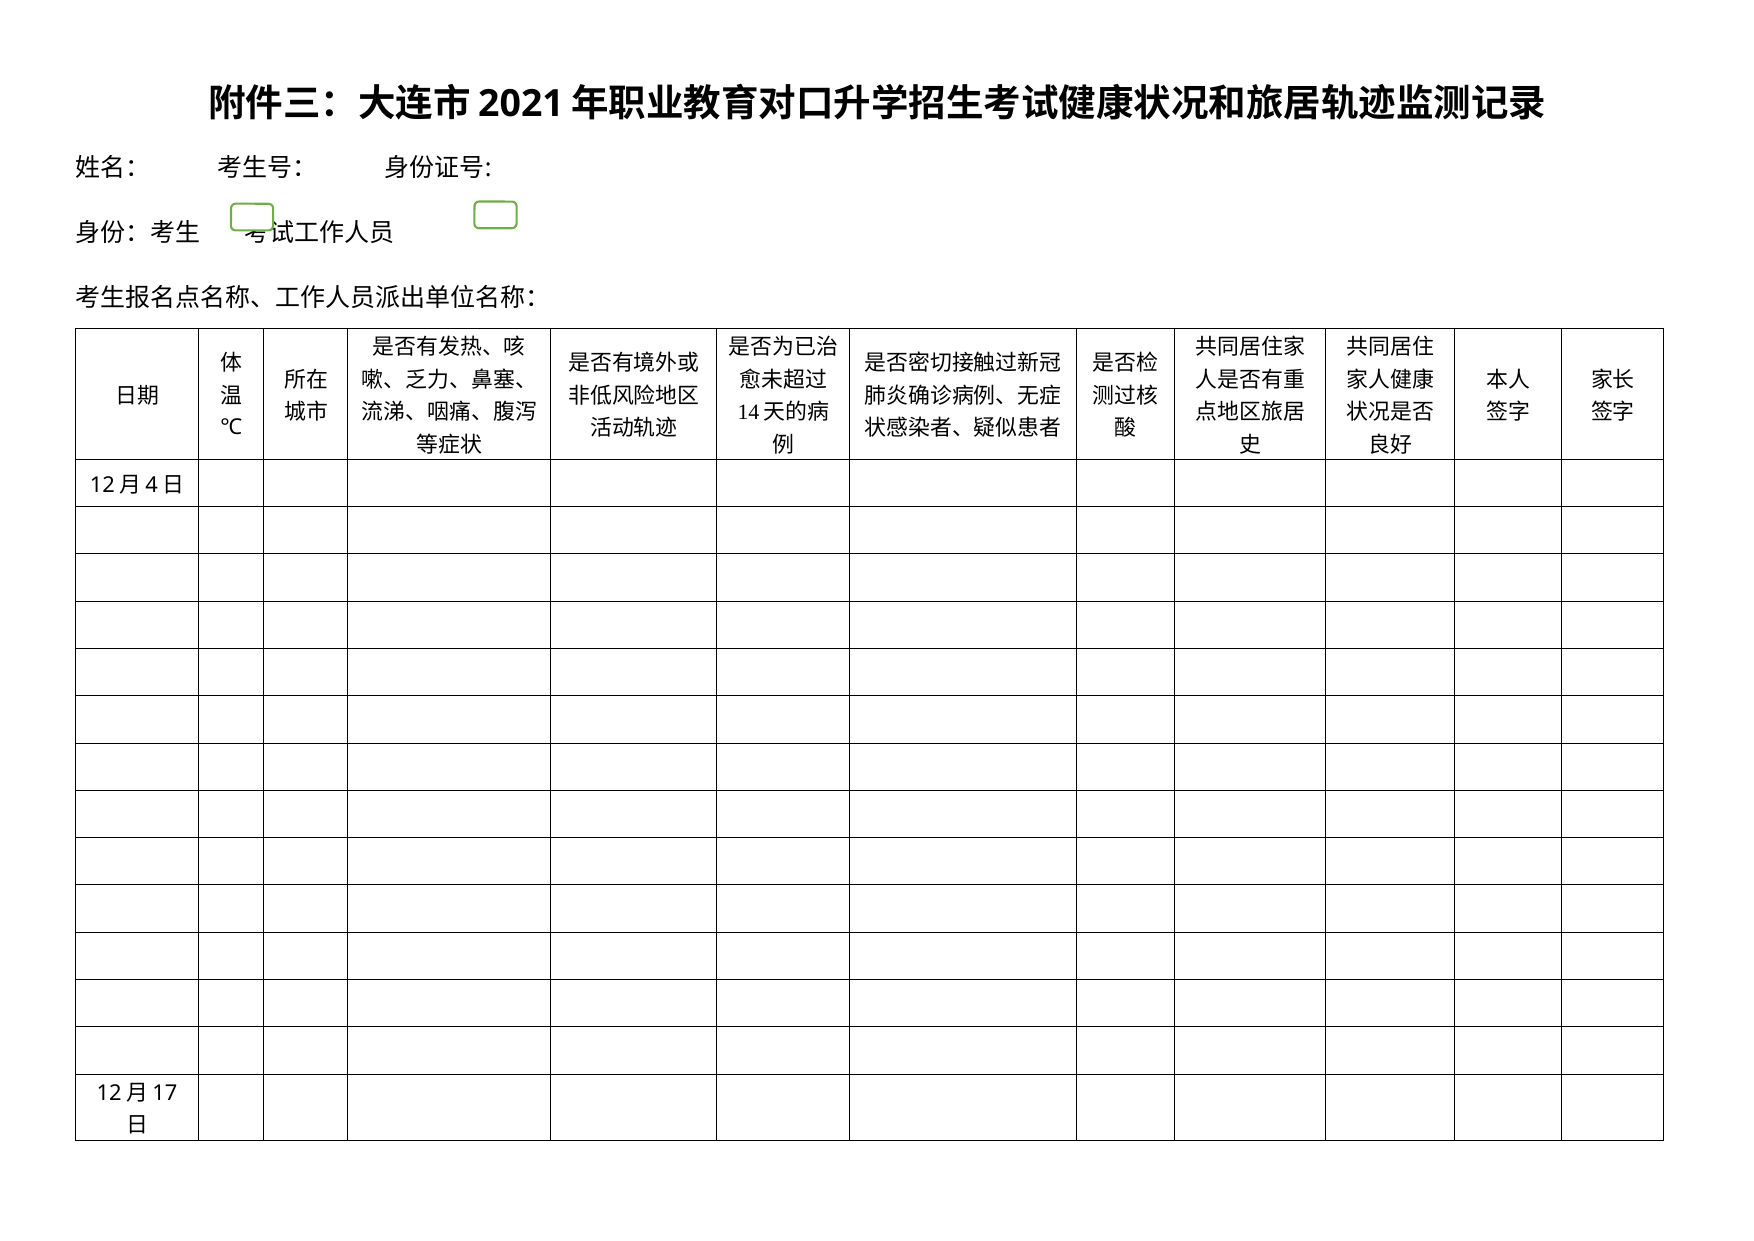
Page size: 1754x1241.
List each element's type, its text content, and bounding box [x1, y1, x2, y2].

table_cell [717, 980, 849, 1026]
table_cell [76, 507, 198, 553]
table_cell [264, 1075, 347, 1139]
table_cell [1326, 980, 1454, 1026]
table_cell [551, 1027, 716, 1073]
table_header 本人 签字 [1455, 329, 1561, 459]
table_cell [1326, 838, 1454, 884]
table_cell [348, 460, 550, 506]
table_cell [717, 602, 849, 648]
table_cell [76, 791, 198, 837]
table_cell [1455, 980, 1561, 1026]
table_cell [348, 885, 550, 932]
table_cell [1175, 602, 1325, 648]
table_cell [1077, 791, 1174, 837]
table_cell [717, 460, 849, 506]
table_header 是否检测过核酸 [1077, 329, 1174, 459]
table_cell [76, 602, 198, 648]
table_cell [1455, 460, 1561, 506]
table_cell [1326, 744, 1454, 790]
table_cell [1562, 649, 1663, 695]
table_cell [1175, 885, 1325, 932]
table_cell [199, 744, 263, 790]
table_cell [264, 460, 347, 506]
table_cell [348, 838, 550, 884]
table_cell [348, 1075, 550, 1139]
table_cell [1326, 1075, 1454, 1139]
table_cell [264, 554, 347, 601]
table_cell [1077, 1027, 1174, 1073]
table_cell [551, 744, 716, 790]
table_cell [1455, 507, 1561, 553]
table_cell [1562, 602, 1663, 648]
table_cell [1326, 507, 1454, 553]
table_cell [1175, 460, 1325, 506]
table_cell [717, 838, 849, 884]
table_cell [1326, 554, 1454, 601]
table_cell [551, 1075, 716, 1139]
table_cell [850, 744, 1076, 790]
table_cell [1077, 507, 1174, 553]
table_cell [348, 933, 550, 979]
table_cell [199, 507, 263, 553]
table_cell [850, 507, 1076, 553]
table_cell [1077, 838, 1174, 884]
table_cell [76, 933, 198, 979]
table_cell [551, 554, 716, 601]
table_cell [76, 838, 198, 884]
table_cell [551, 507, 716, 553]
table_cell [199, 649, 263, 695]
table_cell [1326, 933, 1454, 979]
table_cell [1562, 1027, 1663, 1073]
table_cell [76, 980, 198, 1026]
table_cell [199, 980, 263, 1026]
table_cell [1562, 1075, 1663, 1139]
table_cell [348, 791, 550, 837]
table_cell [1326, 602, 1454, 648]
table_cell [1175, 1075, 1325, 1139]
table_cell [348, 649, 550, 695]
table_cell [1562, 554, 1663, 601]
table_cell [1175, 744, 1325, 790]
table_cell [1326, 1027, 1454, 1073]
table_cell [717, 1075, 849, 1139]
table_cell [850, 933, 1076, 979]
table_cell [1455, 838, 1561, 884]
table_header 是否为已治愈未超过14天的病例 [717, 329, 849, 459]
table_cell [264, 1027, 347, 1073]
table_cell [1326, 460, 1454, 506]
table_cell [1562, 980, 1663, 1026]
table_header 家长 签字 [1562, 329, 1663, 459]
table_cell [1562, 460, 1663, 506]
table_cell [264, 980, 347, 1026]
table_cell [1455, 933, 1561, 979]
table_cell [1455, 1075, 1561, 1139]
table_cell [1077, 602, 1174, 648]
table_cell [1077, 649, 1174, 695]
table_cell [264, 744, 347, 790]
table_cell [348, 744, 550, 790]
table_cell [551, 933, 716, 979]
table_cell [1077, 885, 1174, 932]
table_cell [1455, 1027, 1561, 1073]
table_cell [264, 885, 347, 932]
text 身份：考生 考试工作人员 [75, 198, 1679, 263]
table_cell [1455, 696, 1561, 742]
table_cell [348, 696, 550, 742]
table_cell [348, 602, 550, 648]
table_cell [1562, 885, 1663, 932]
table_cell [264, 791, 347, 837]
table_cell [1562, 791, 1663, 837]
table_cell [264, 933, 347, 979]
table_header 是否密切接触过新冠肺炎确诊病例、无症状感染者、疑似患者 [850, 329, 1076, 459]
text 附件三：大连市2021年职业教育对口升学招生考试健康状况和旅居轨迹监测记录 [75, 68, 1679, 133]
table_cell [199, 1027, 263, 1073]
table_cell [1562, 933, 1663, 979]
table_cell [850, 838, 1076, 884]
table_cell [1455, 791, 1561, 837]
table_cell [1455, 885, 1561, 932]
table_cell [1455, 602, 1561, 648]
table_header 共同居住家人健康状况是否良好 [1326, 329, 1454, 459]
table_cell [1455, 649, 1561, 695]
table_cell [348, 554, 550, 601]
table_cell [1326, 696, 1454, 742]
table_cell [551, 602, 716, 648]
table_cell [199, 602, 263, 648]
table_cell [717, 696, 849, 742]
table_header 日期 [76, 329, 198, 459]
table_cell [76, 744, 198, 790]
table_cell 12月4日 [76, 460, 198, 506]
table_cell [76, 885, 198, 932]
table_cell [1175, 1027, 1325, 1073]
table_header 共同居住家人是否有重点地区旅居史 [1175, 329, 1325, 459]
table_header 是否有发热、咳嗽、乏力、鼻塞、流涕、咽痛、腹泻等症状 [348, 329, 550, 459]
table_cell [1175, 554, 1325, 601]
table_header 所在 城市 [264, 329, 347, 459]
table_cell [348, 980, 550, 1026]
table_cell [1077, 554, 1174, 601]
table_cell [717, 649, 849, 695]
table_cell [850, 791, 1076, 837]
table_cell [850, 1027, 1076, 1073]
table_cell [1455, 744, 1561, 790]
table_cell [850, 460, 1076, 506]
table_cell [717, 744, 849, 790]
table_cell [717, 1027, 849, 1073]
table_cell [264, 649, 347, 695]
table_cell [551, 791, 716, 837]
table_cell [850, 554, 1076, 601]
table_cell [850, 649, 1076, 695]
table_cell [717, 507, 849, 553]
table_cell [199, 885, 263, 932]
table_cell [717, 554, 849, 601]
table_cell [199, 933, 263, 979]
table_cell [717, 791, 849, 837]
table_cell [1455, 554, 1561, 601]
table_cell [1326, 885, 1454, 932]
table_cell [199, 838, 263, 884]
table_cell [199, 554, 263, 601]
table_cell [348, 1027, 550, 1073]
table_cell [76, 1027, 198, 1073]
table_cell [1175, 838, 1325, 884]
table_cell [1562, 507, 1663, 553]
table_cell [199, 696, 263, 742]
table_cell [850, 885, 1076, 932]
table_cell [850, 602, 1076, 648]
table_cell [850, 980, 1076, 1026]
table_cell [76, 649, 198, 695]
table_cell [551, 696, 716, 742]
table_cell [551, 885, 716, 932]
table_header 是否有境外或非低风险地区活动轨迹 [551, 329, 716, 459]
table_cell [76, 696, 198, 742]
table_header 体温 ℃ [199, 329, 263, 459]
table_cell [199, 460, 263, 506]
text 考生报名点名称、工作人员派出单位名称： [75, 263, 1679, 328]
table_cell [1562, 696, 1663, 742]
table_cell [1077, 980, 1174, 1026]
table_cell [551, 649, 716, 695]
table_cell [1077, 933, 1174, 979]
table_cell [1175, 933, 1325, 979]
table_cell [1077, 696, 1174, 742]
table_cell 12月17日 [76, 1075, 198, 1139]
table_cell [850, 1075, 1076, 1139]
table_cell [1175, 649, 1325, 695]
table_cell [264, 838, 347, 884]
table_cell [1175, 980, 1325, 1026]
table_cell [717, 885, 849, 932]
table_cell [1175, 696, 1325, 742]
table_cell [1077, 1075, 1174, 1139]
table_cell [1175, 507, 1325, 553]
table_cell [264, 507, 347, 553]
table_cell [348, 507, 550, 553]
table_cell [551, 980, 716, 1026]
table_cell [551, 460, 716, 506]
table_cell [76, 554, 198, 601]
table_cell [850, 696, 1076, 742]
table_cell [1562, 838, 1663, 884]
table_cell [1562, 744, 1663, 790]
table_cell [199, 791, 263, 837]
table_cell [717, 933, 849, 979]
table_cell [1326, 649, 1454, 695]
text 姓名： 考生号： 身份证号: [75, 133, 1679, 198]
table_cell [199, 1075, 263, 1139]
table_cell [264, 602, 347, 648]
table_cell [1077, 744, 1174, 790]
table_cell [551, 838, 716, 884]
table_cell [1326, 791, 1454, 837]
table_cell [264, 696, 347, 742]
table_cell [1175, 791, 1325, 837]
table_cell [1077, 460, 1174, 506]
